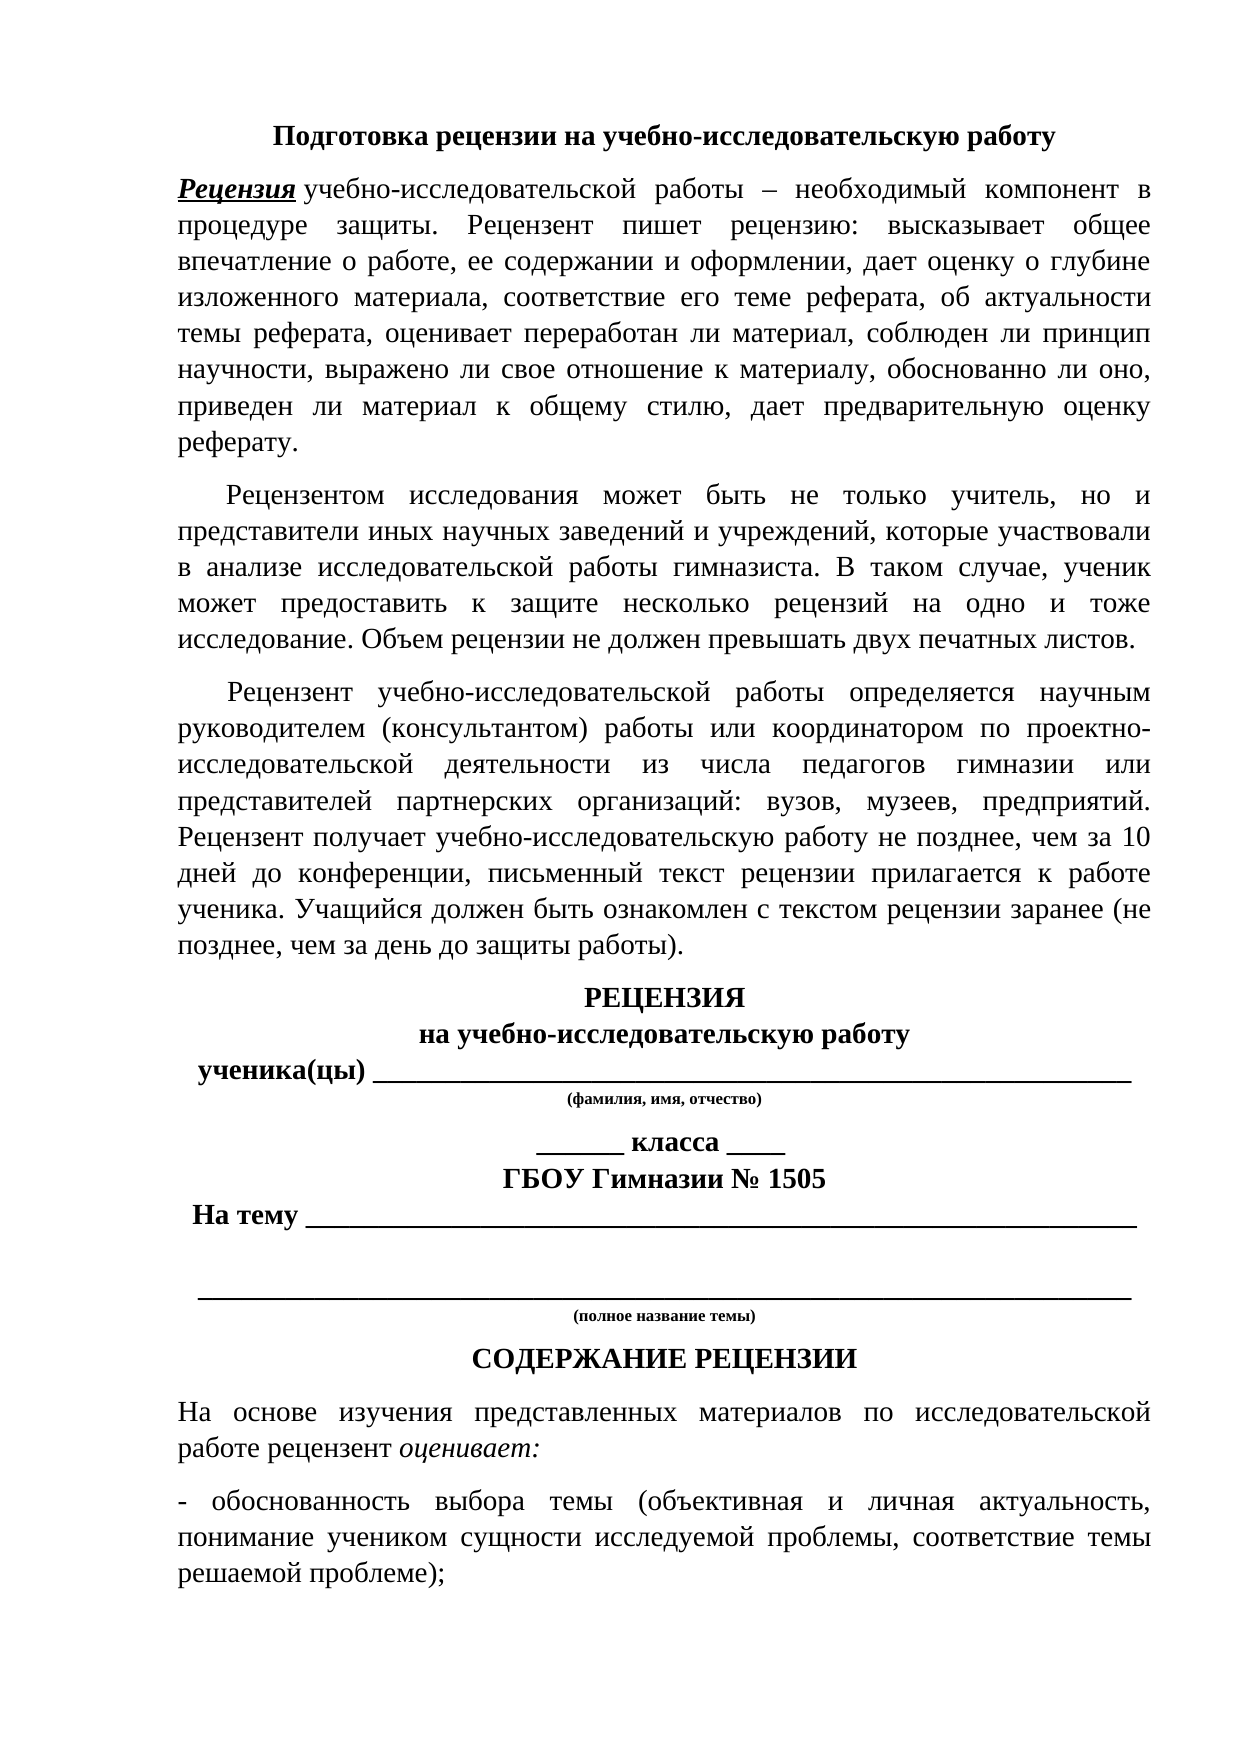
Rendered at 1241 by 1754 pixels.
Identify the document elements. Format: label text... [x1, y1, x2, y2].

text Рецензия учебно-исследовательской работы – необходимый компонент в процедуре защиты. Рецензент пишет рецензию: высказывает общее впечатление о работе, ее содержании и оформлении, дает оценку о глубине изложенного материала, соответствие его теме реферата, об актуальности темы реферата, оценивает переработан ли материал, соблюден ли принцип научности, выражено ли свое отношение к материалу, обоснованно ли оно, приведен ли материал к общему стилю, дает предварительную оценку реферату. [177, 171, 1152, 457]
text Подготовка рецензии на учебно-исследовательскую работу [177, 118, 1152, 152]
text - обоснованность выбора темы (объективная и личная актуальность, понимание учеником сущности исследуемой проблемы, соответствие темы решаемой проблеме); [177, 1483, 1152, 1589]
text Рецензентом исследования может быть не только учитель, но и представители иных научных заведений и учреждений, которые участвовали в анализе исследовательской работы гимназиста. В таком случае, ученик может предоставить к защите несколько рецензий на одно и тоже исследование. Объем рецензии не должен превышать двух печатных листов. [177, 477, 1152, 655]
text РЕЦЕНЗИЯ на учебно-исследовательскую работу ученика(цы) ____________________________________________________ (фамилия, имя, отчество) ______ класса ____ ГБОУ Гимназии № 1505 На тему _________________________________________________________ ________________________________________________________________ (полное название темы) СОДЕРЖАНИЕ РЕЦЕНЗИИ [177, 980, 1152, 1375]
text Рецензент учебно-исследовательской работы определяется научным руководителем (консультантом) работы или координатором по проектно-исследовательской деятельности из числа педагогов гимназии или представителей партнерских организаций: вузов, музеев, предприятий. Рецензент получает учебно-исследовательскую работу не позднее, чем за 10 дней до конференции, письменный текст рецензии прилагается к работе ученика. Учащийся должен быть ознакомлен с текстом рецензии заранее (не позднее, чем за день до защиты работы). [177, 674, 1152, 961]
text На основе изучения представленных материалов по исследовательской работе рецензент оценивает: [177, 1394, 1152, 1464]
